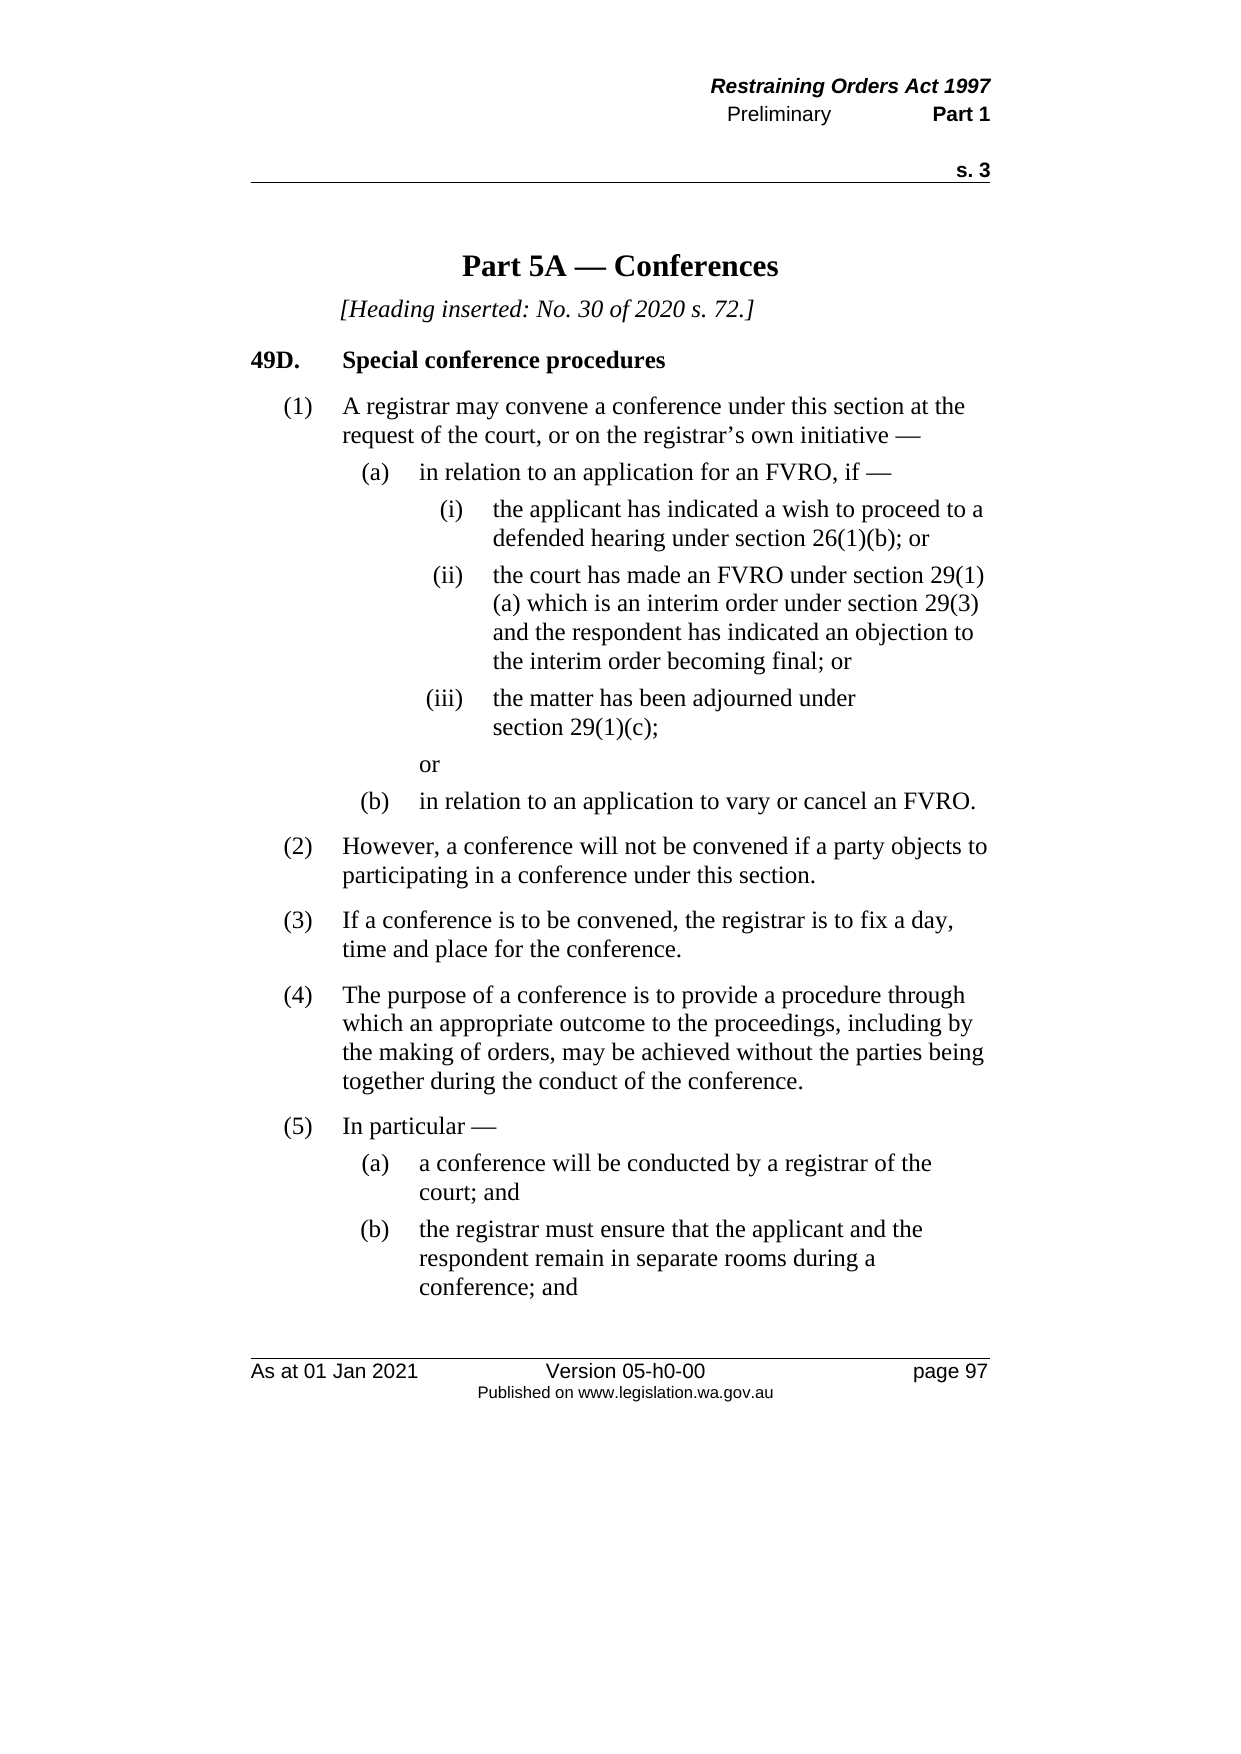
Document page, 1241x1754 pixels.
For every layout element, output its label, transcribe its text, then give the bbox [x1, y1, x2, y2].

text (a) in relation to an application for an FVRO, if — [251, 457, 990, 486]
text or [251, 749, 990, 778]
text (5) In particular — [251, 1111, 990, 1140]
text (2) However, a conference will not be convened if a party objects to participating in a conference under this section. [251, 831, 990, 889]
subtitle 49D. Special conference procedures [251, 346, 990, 374]
text (4) The purpose of a conference is to provide a procedure through which an appropriate outcome to the proceedings, including by the making of orders, may be achieved without the parties being together during the conduct of the conference. [251, 980, 990, 1095]
text (i) the applicant has indicated a wish to proceed to a defended hearing under section 26(1)(b); or [251, 494, 990, 551]
text (3) If a conference is to be convened, the registrar is to fix a day, time and place for the conference. [251, 906, 990, 963]
text (a) a conference will be conducted by a registrar of the court; and [251, 1148, 990, 1206]
text (b) in relation to an application to vary or cancel an FVRO. [251, 786, 990, 815]
text (1) A registrar may convene a conference under this section at the request of the court, or on the registrar’s own initiative — [251, 391, 990, 448]
text (b) the registrar must ensure that the applicant and the respondent remain in separate rooms during a conference; and [251, 1214, 990, 1301]
text (ii) the court has made an FVRO under section 29(1)(a) which is an interim order under section 29(3) and the respondent has indicated an objection to the interim order becoming final; or [251, 560, 990, 675]
text (iii) the matter has been adjourned under section 29(1)(c); [251, 683, 990, 741]
subtitle [Heading inserted: No. 30 of 2020 s. 72.] [251, 294, 990, 323]
subtitle Part 5A — Conferences [251, 247, 990, 283]
